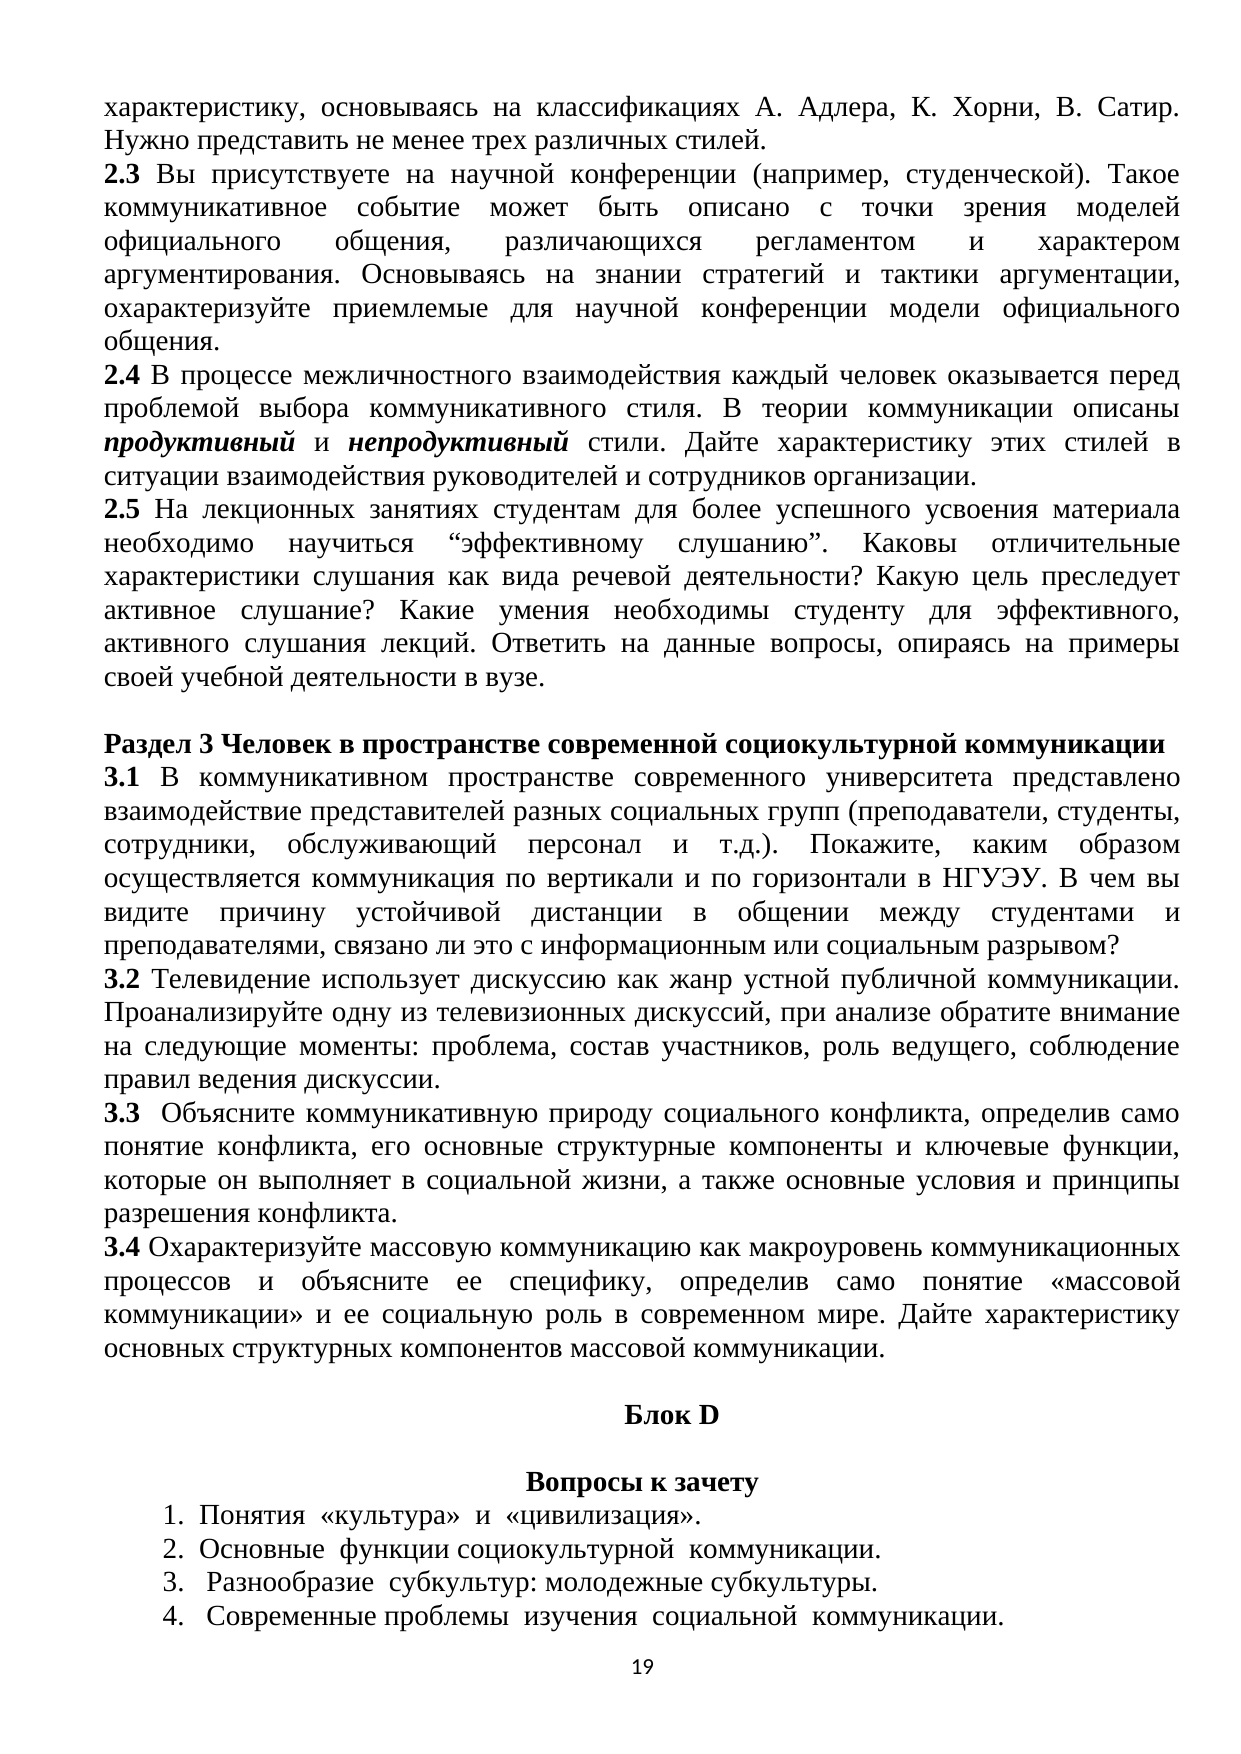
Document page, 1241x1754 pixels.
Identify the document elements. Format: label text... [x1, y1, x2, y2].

text Раздел 3 Человек в пространстве современной социокультурной коммуникации [103, 726, 1181, 759]
text 3.4 Охарактеризуйте массовую коммуникацию как макроуровень коммуникационных процессов и объясните ее специфику, определив само понятие «массовой коммуникации» и ее социальную роль в современном мире. Дайте характеристику основных структурных компонентов массовой коммуникации. [103, 1229, 1181, 1363]
text 2.3 Вы присутствуете на научной конференции (например, студенческой). Такое коммуникативное событие может быть описано с точки зрения моделей официального общения, различающихся регламентом и характером аргументирования. Основываясь на знании стратегий и тактики аргументации, охарактеризуйте приемлемые для научной конференции модели официального общения. [103, 156, 1181, 357]
text 4. Современные проблемы изучения социальной коммуникации. [103, 1598, 1181, 1632]
text 3.2 Телевидение использует дискуссию как жанр устной публичной коммуникации. Проанализируйте одну из телевизионных дискуссий, при анализе обратите внимание на следующие моменты: проблема, состав участников, роль ведущего, соблюдение правил ведения дискуссии. [103, 961, 1181, 1095]
text 1. Понятия «культура» и «цивилизация». [103, 1497, 1181, 1531]
text Блок D [103, 1397, 1181, 1430]
text Вопросы к зачету [103, 1464, 1181, 1497]
text 3. Разнообразие субкультур: молодежные субкультуры. [103, 1564, 1181, 1598]
text 2.5 На лекционных занятиях студентам для более успешного усвоения материала необходимо научиться “эффективному слушанию”. Каковы отличительные характеристики слушания как вида речевой деятельности? Какую цель преследует активное слушание? Какие умения необходимы студенту для эффективного, активного слушания лекций. Ответить на данные вопросы, опираясь на примеры своей учебной деятельности в вузе. [103, 491, 1181, 692]
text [103, 89, 1181, 156]
text 2. Основные функции социокультурной коммуникации. [103, 1531, 1181, 1564]
text 2.4 В процессе межличностного взаимодействия каждый человек оказывается перед проблемой выбора коммуникативного стиля. В теории коммуникации описаны продуктивный и непродуктивный стили. Дайте характеристику этих стилей в ситуации взаимодействия руководителей и сотрудников организации. [103, 357, 1181, 491]
text 3.3 Объясните коммуникативную природу социального конфликта, определив само понятие конфликта, его основные структурные компоненты и ключевые функции, которые он выполняет в социальной жизни, а также основные условия и принципы разрешения конфликта. [103, 1095, 1181, 1229]
text 3.1 В коммуникативном пространстве современного университета представлено взаимодействие представителей разных социальных групп (преподаватели, студенты, сотрудники, обслуживающий персонал и т.д.). Покажите, каким образом осуществляется коммуникация по вертикали и по горизонтали в НГУЭУ. В чем вы видите причину устойчивой дистанции в общении между студентами и преподавателями, связано ли это с информационным или социальным разрывом? [103, 759, 1181, 961]
